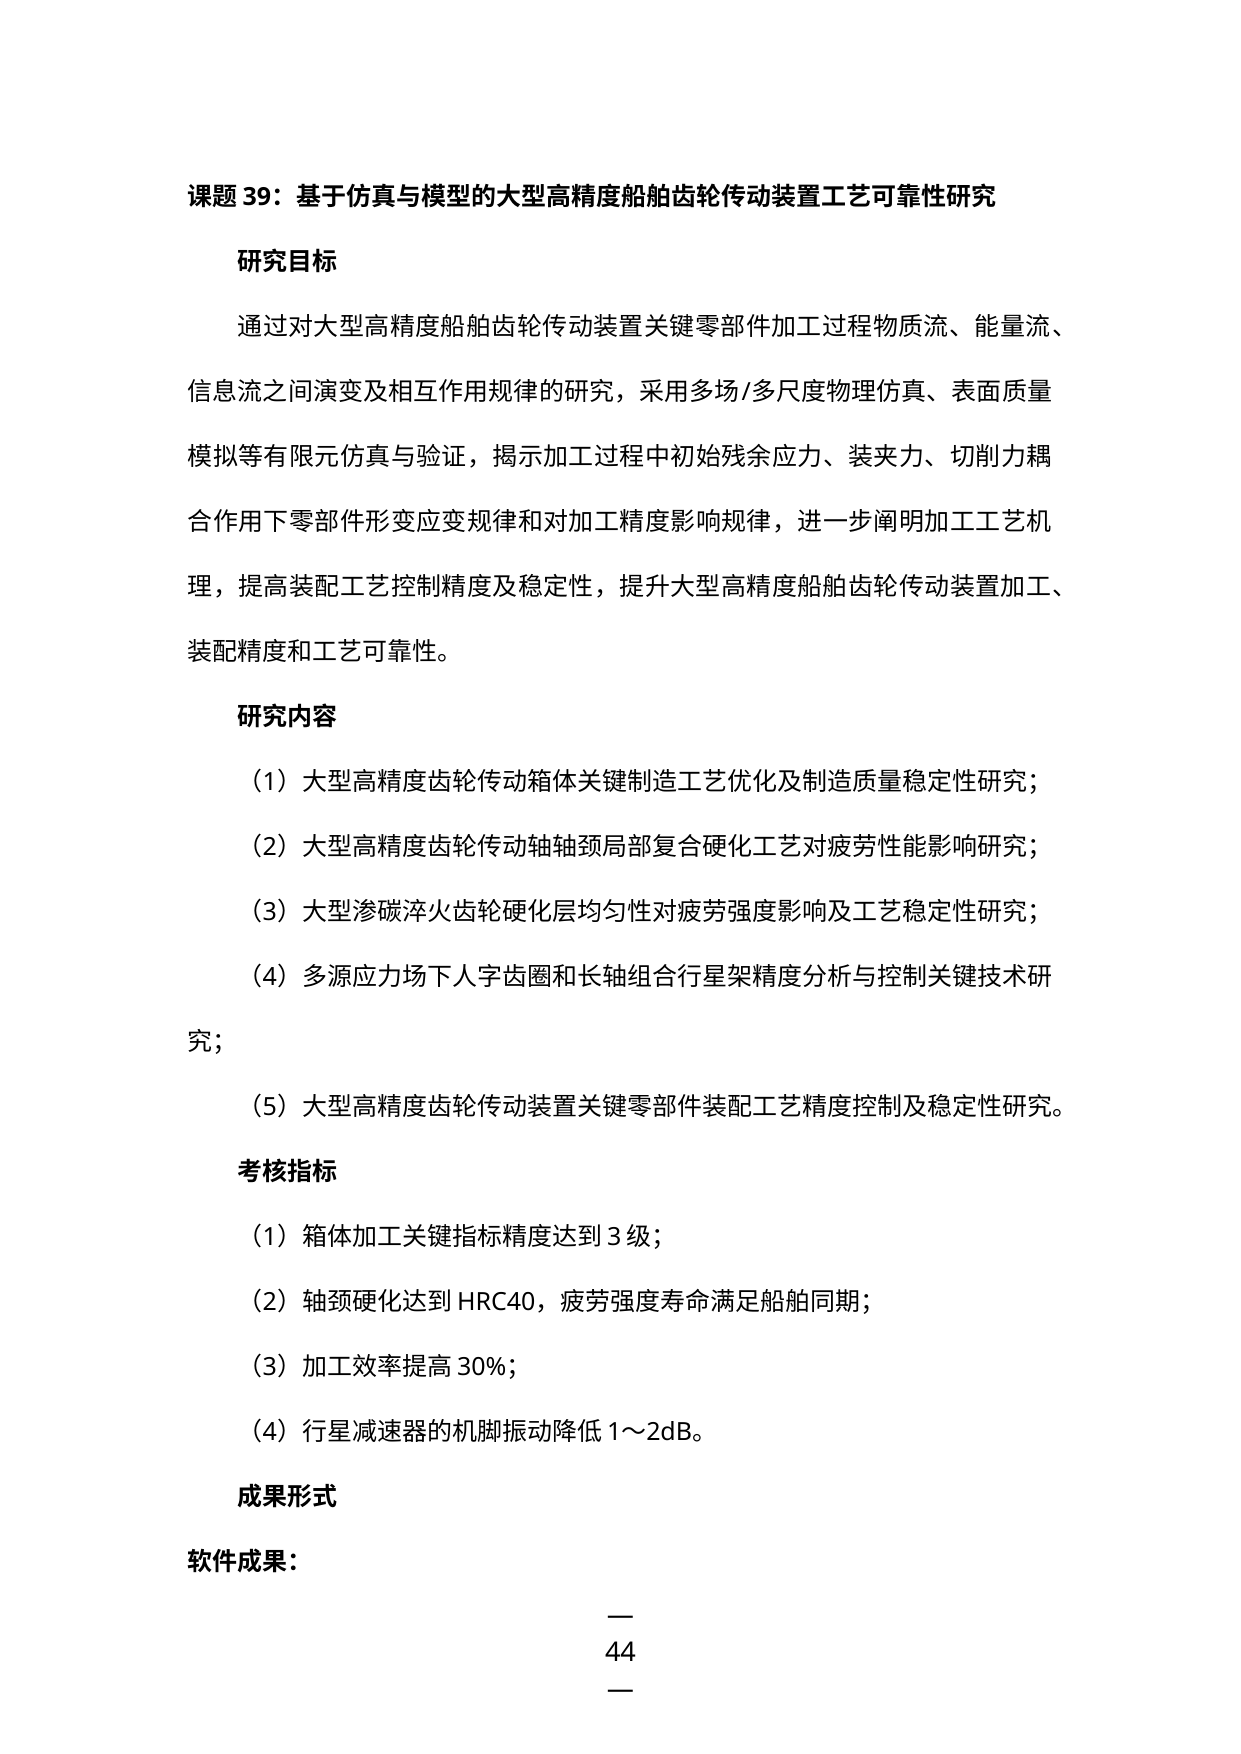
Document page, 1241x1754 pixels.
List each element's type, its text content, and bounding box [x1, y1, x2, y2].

text （5）大型高精度齿轮传动装置关键零部件装配工艺精度控制及稳定性研究。 [187, 1072, 1053, 1137]
text （1）大型高精度齿轮传动箱体关键制造工艺优化及制造质量稳定性研究； [187, 747, 1053, 812]
text （2）轴颈硬化达到HRC40，疲劳强度寿命满足船舶同期； [187, 1267, 1053, 1332]
text 研究目标 [187, 227, 1053, 292]
text 考核指标 [187, 1137, 1053, 1202]
text （4）多源应力场下人字齿圈和长轴组合行星架精度分析与控制关键技术研究； [187, 942, 1053, 1072]
text 软件成果： [187, 1527, 1053, 1592]
text （3）大型渗碳淬火齿轮硬化层均匀性对疲劳强度影响及工艺稳定性研究； [187, 877, 1053, 942]
text 研究内容 [187, 682, 1053, 747]
text （1）箱体加工关键指标精度达到3级； [187, 1202, 1053, 1267]
text （3）加工效率提高30%； [187, 1332, 1053, 1397]
text 成果形式 [187, 1462, 1053, 1527]
text （2）大型高精度齿轮传动轴轴颈局部复合硬化工艺对疲劳性能影响研究； [187, 812, 1053, 877]
text 课题39：基于仿真与模型的大型高精度船舶齿轮传动装置工艺可靠性研究 [187, 162, 1053, 227]
text （4）行星减速器的机脚振动降低1～2dB。 [187, 1397, 1053, 1462]
text 通过对大型高精度船舶齿轮传动装置关键零部件加工过程物质流、能量流、信息流之间演变及相互作用规律的研究，采用多场/多尺度物理仿真、表面质量模拟等有限元仿真与验证，揭示加工过程中初始残余应力、装夹力、切削力耦合作用下零部件形变应变规律和对加工精度影响规律，进一步阐明加工工艺机理，提高装配工艺控制精度及稳定性，提升大型高精度船舶齿轮传动装置加工、装配精度和工艺可靠性。 [187, 292, 1053, 682]
